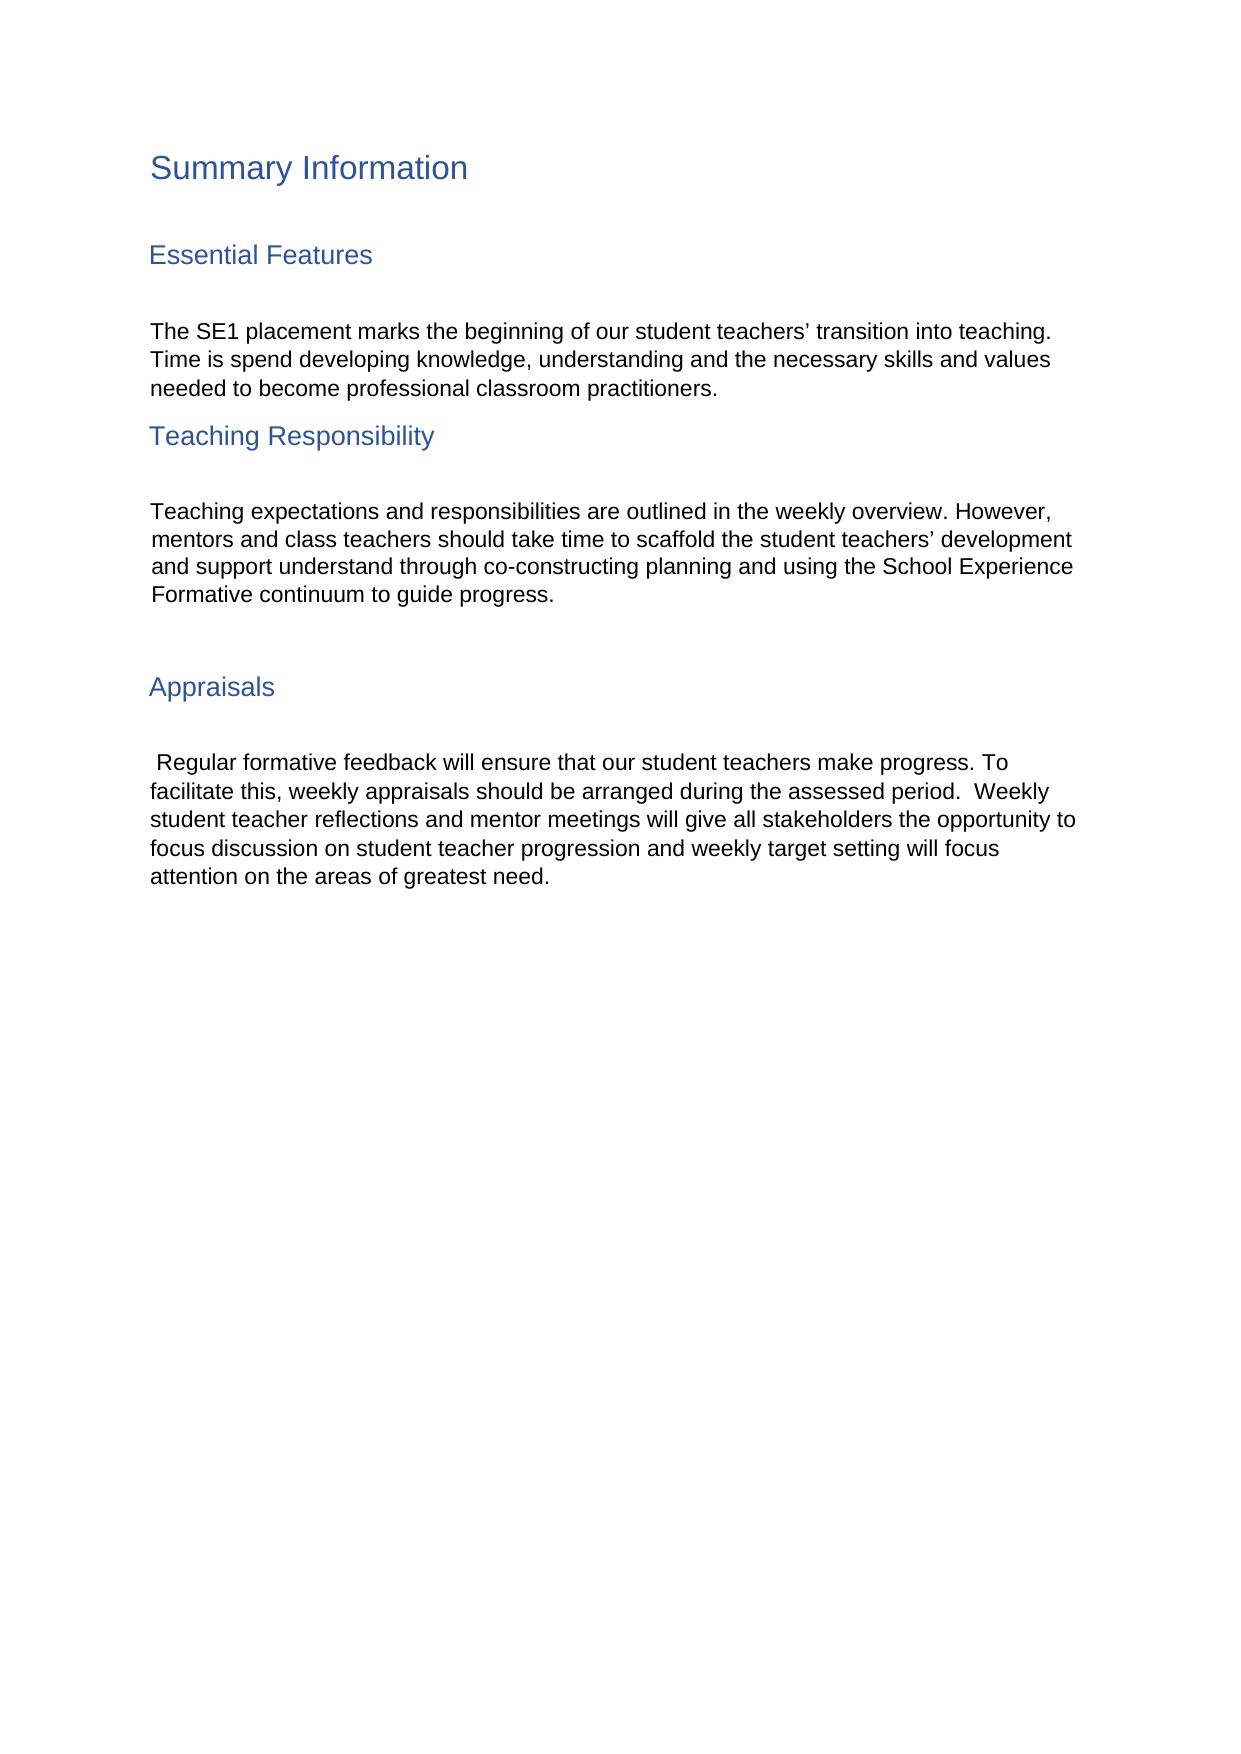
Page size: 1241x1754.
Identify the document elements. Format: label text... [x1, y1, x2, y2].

subtitle Appraisals [148, 671, 1090, 702]
text The SE1 placement marks the beginning of our student teachers’ transition into teaching. Time is spend developing knowledge, understanding and the necessary skills and values needed to become professional classroom practitioners. [150, 318, 1090, 401]
text Teaching expectations and responsibilities are outlined in the weekly overview. However, mentors and class teachers should take time to scaffold the student teachers’ development and support understand through co-constructing planning and using the School Experience Formative continuum to guide progress. [150, 498, 1090, 607]
subtitle Summary Information [150, 148, 1090, 187]
text Regular formative feedback will ensure that our student teachers make progress. To facilitate this, weekly appraisals should be arranged during the assessed period. Weekly student teacher reflections and mentor meetings will give all stakeholders the opportunity to focus discussion on student teacher progression and weekly target setting will focus attention on the areas of greatest need. [150, 749, 1090, 889]
subtitle Teaching Responsibility [148, 419, 1090, 451]
subtitle Essential Features [148, 239, 1090, 270]
